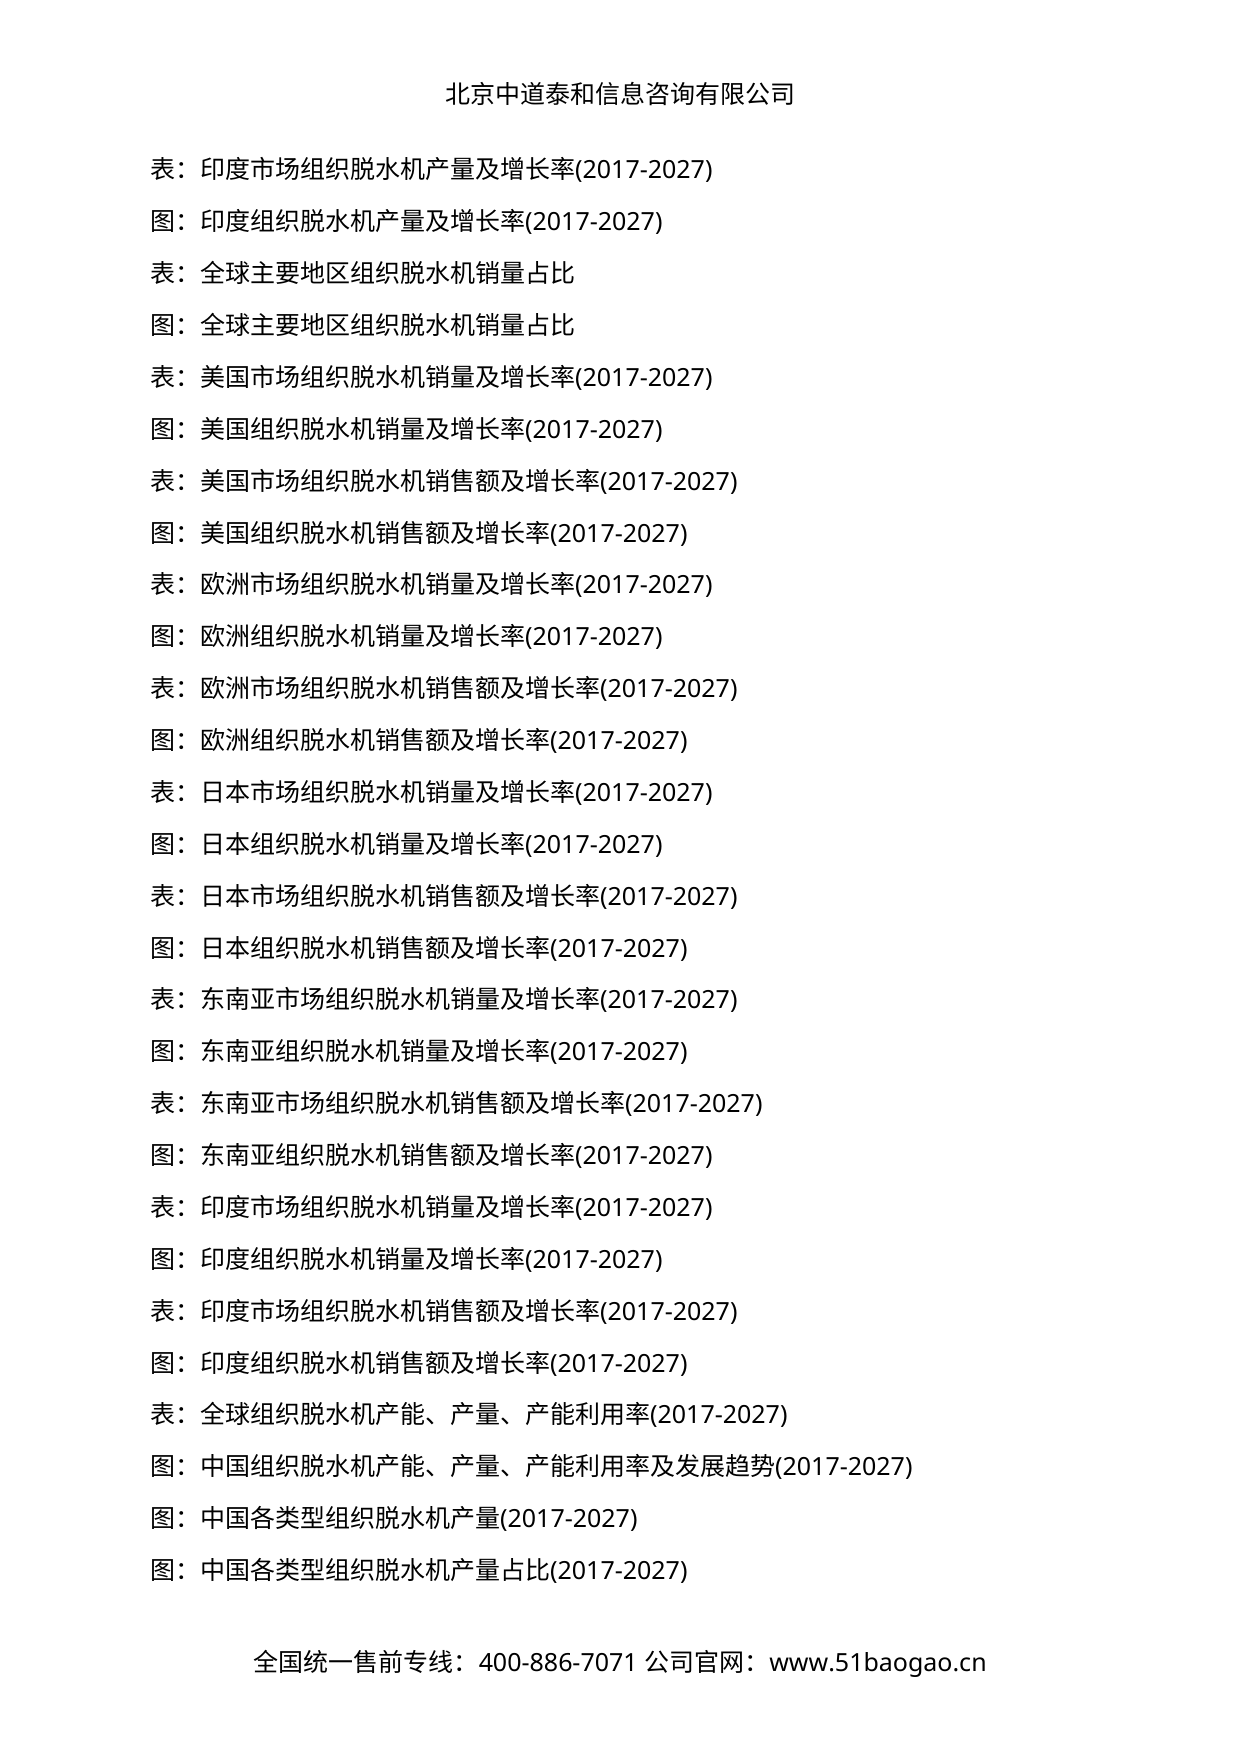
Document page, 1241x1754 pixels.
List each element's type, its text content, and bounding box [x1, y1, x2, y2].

text 图：欧洲组织脱水机销售额及增长率(2017-2027) [150, 721, 1090, 757]
text 表：欧洲市场组织脱水机销量及增长率(2017-2027) [150, 565, 1090, 601]
text 图：日本组织脱水机销量及增长率(2017-2027) [150, 824, 1090, 861]
text 表：日本市场组织脱水机销售额及增长率(2017-2027) [150, 876, 1090, 912]
text 表：印度市场组织脱水机销量及增长率(2017-2027) [150, 1187, 1090, 1224]
text 图：印度组织脱水机销量及增长率(2017-2027) [150, 1239, 1090, 1276]
text 图：东南亚组织脱水机销售额及增长率(2017-2027) [150, 1136, 1090, 1172]
text 表：东南亚市场组织脱水机销量及增长率(2017-2027) [150, 980, 1090, 1016]
text 图：印度组织脱水机产量及增长率(2017-2027) [150, 202, 1090, 238]
text 图：美国组织脱水机销售额及增长率(2017-2027) [150, 513, 1090, 549]
text 图：欧洲组织脱水机销量及增长率(2017-2027) [150, 617, 1090, 653]
text 图：全球主要地区组织脱水机销量占比 [150, 306, 1090, 342]
text 图：日本组织脱水机销售额及增长率(2017-2027) [150, 928, 1090, 964]
text 图：中国各类型组织脱水机产量占比(2017-2027) [150, 1551, 1090, 1587]
text 表：东南亚市场组织脱水机销售额及增长率(2017-2027) [150, 1084, 1090, 1120]
text 表：全球主要地区组织脱水机销量占比 [150, 254, 1090, 290]
text 表：日本市场组织脱水机销量及增长率(2017-2027) [150, 772, 1090, 809]
text 图：东南亚组织脱水机销量及增长率(2017-2027) [150, 1032, 1090, 1068]
text 图：中国各类型组织脱水机产量(2017-2027) [150, 1499, 1090, 1535]
text 表：印度市场组织脱水机产量及增长率(2017-2027) [150, 150, 1090, 186]
text 图：美国组织脱水机销量及增长率(2017-2027) [150, 409, 1090, 446]
text 图：中国组织脱水机产能、产量、产能利用率及发展趋势(2017-2027) [150, 1447, 1090, 1483]
text 表：美国市场组织脱水机销售额及增长率(2017-2027) [150, 461, 1090, 497]
text 表：欧洲市场组织脱水机销售额及增长率(2017-2027) [150, 669, 1090, 705]
text 表：全球组织脱水机产能、产量、产能利用率(2017-2027) [150, 1395, 1090, 1431]
text 表：美国市场组织脱水机销量及增长率(2017-2027) [150, 357, 1090, 394]
text 表：印度市场组织脱水机销售额及增长率(2017-2027) [150, 1291, 1090, 1327]
text 图：印度组织脱水机销售额及增长率(2017-2027) [150, 1343, 1090, 1379]
